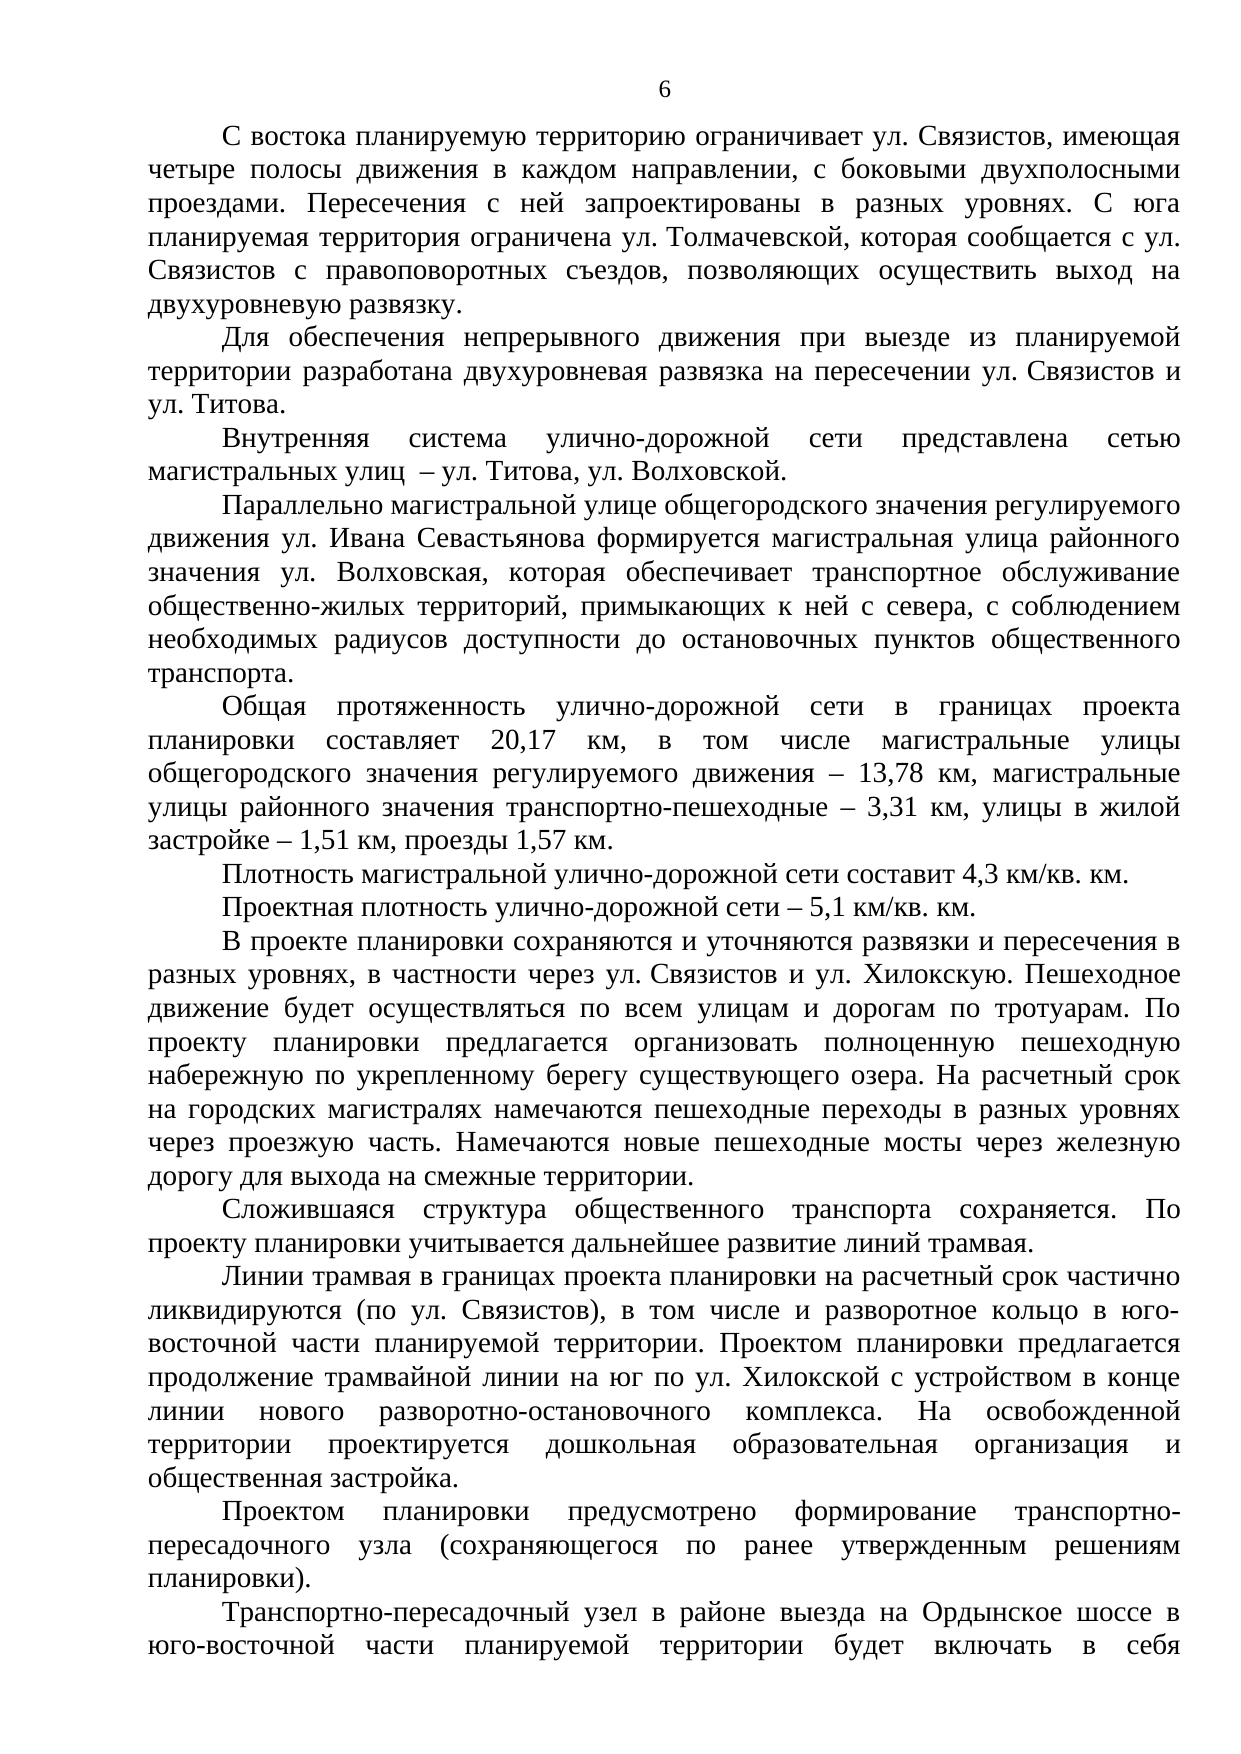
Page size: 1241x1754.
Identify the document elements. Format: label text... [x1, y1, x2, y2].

text Для обеспечения непрерывного движения при выезде из планируемой территории разработана двухуровневая развязка на пересечении ул. Связистов и ул. Титова. [148, 319, 1181, 420]
text Проектом планировки предусмотрено формирование транспортно-пересадочного узла (сохраняющегося по ранее утвержденным решениям планировки). [148, 1493, 1181, 1594]
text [148, 1594, 1181, 1661]
text Сложившаяся структура общественного транспорта сохраняется. По проекту планировки учитывается дальнейшее развитие линий трамвая. [148, 1191, 1181, 1258]
text Общая протяженность улично-дорожной сети в границах проекта планировки составляет 20,17 км, в том числе магистральные улицы общегородского значения регулируемого движения – 13,78 км, магистральные улицы районного значения транспортно-пешеходные – 3,31 км, улицы в жилой застройке – 1,51 км, проезды 1,57 км. [148, 688, 1181, 856]
text Проектная плотность улично-дорожной сети – 5,1 км/кв. км. [148, 889, 1181, 923]
text В проекте планировки сохраняются и уточняются развязки и пересечения в разных уровнях, в частности через ул. Связистов и ул. Хилокскую. Пешеходное движение будет осуществляться по всем улицам и дорогам по тротуарам. По проекту планировки предлагается организовать полноценную пешеходную набережную по укрепленному берегу существующего озера. На расчетный срок на городских магистралях намечаются пешеходные переходы в разных уровнях через проезжую часть. Намечаются новые пешеходные мосты через железную дорогу для выхода на смежные территории. [148, 923, 1181, 1191]
text Параллельно магистральной улице общегородского значения регулируемого движения ул. Ивана Севастьянова формируется магистральная улица районного значения ул. Волховская, которая обеспечивает транспортное обслуживание общественно-жилых территорий, примыкающих к ней с севера, с соблюдением необходимых радиусов доступности до остановочных пунктов общественного транспорта. [148, 487, 1181, 688]
text С востока планируемую территорию ограничивает ул. Связистов, имеющая четыре полосы движения в каждом направлении, с боковыми двухполосными проездами. Пересечения с ней запроектированы в разных уровнях. С юга планируемая территория ограничена ул. Толмачевской, которая сообщается с ул. Связистов с правоповоротных съездов, позволяющих осуществить выход на двухуровневую развязку. [148, 118, 1181, 319]
text Внутренняя система улично-дорожной сети представлена сетью магистральных улиц – ул. Титова, ул. Волховской. [148, 420, 1181, 487]
text Плотность магистральной улично-дорожной сети составит 4,3 км/кв. км. [148, 856, 1181, 889]
text Линии трамвая в границах проекта планировки на расчетный срок частично ликвидируются (по ул. Связистов), в том числе и разворотное кольцо в юго-восточной части планируемой территории. Проектом планировки предлагается продолжение трамвайной линии на юг по ул. Хилокской с устройством в конце линии нового разворотно-остановочного комплекса. На освобожденной территории проектируется дошкольная образовательная организация и общественная застройка. [148, 1258, 1181, 1493]
